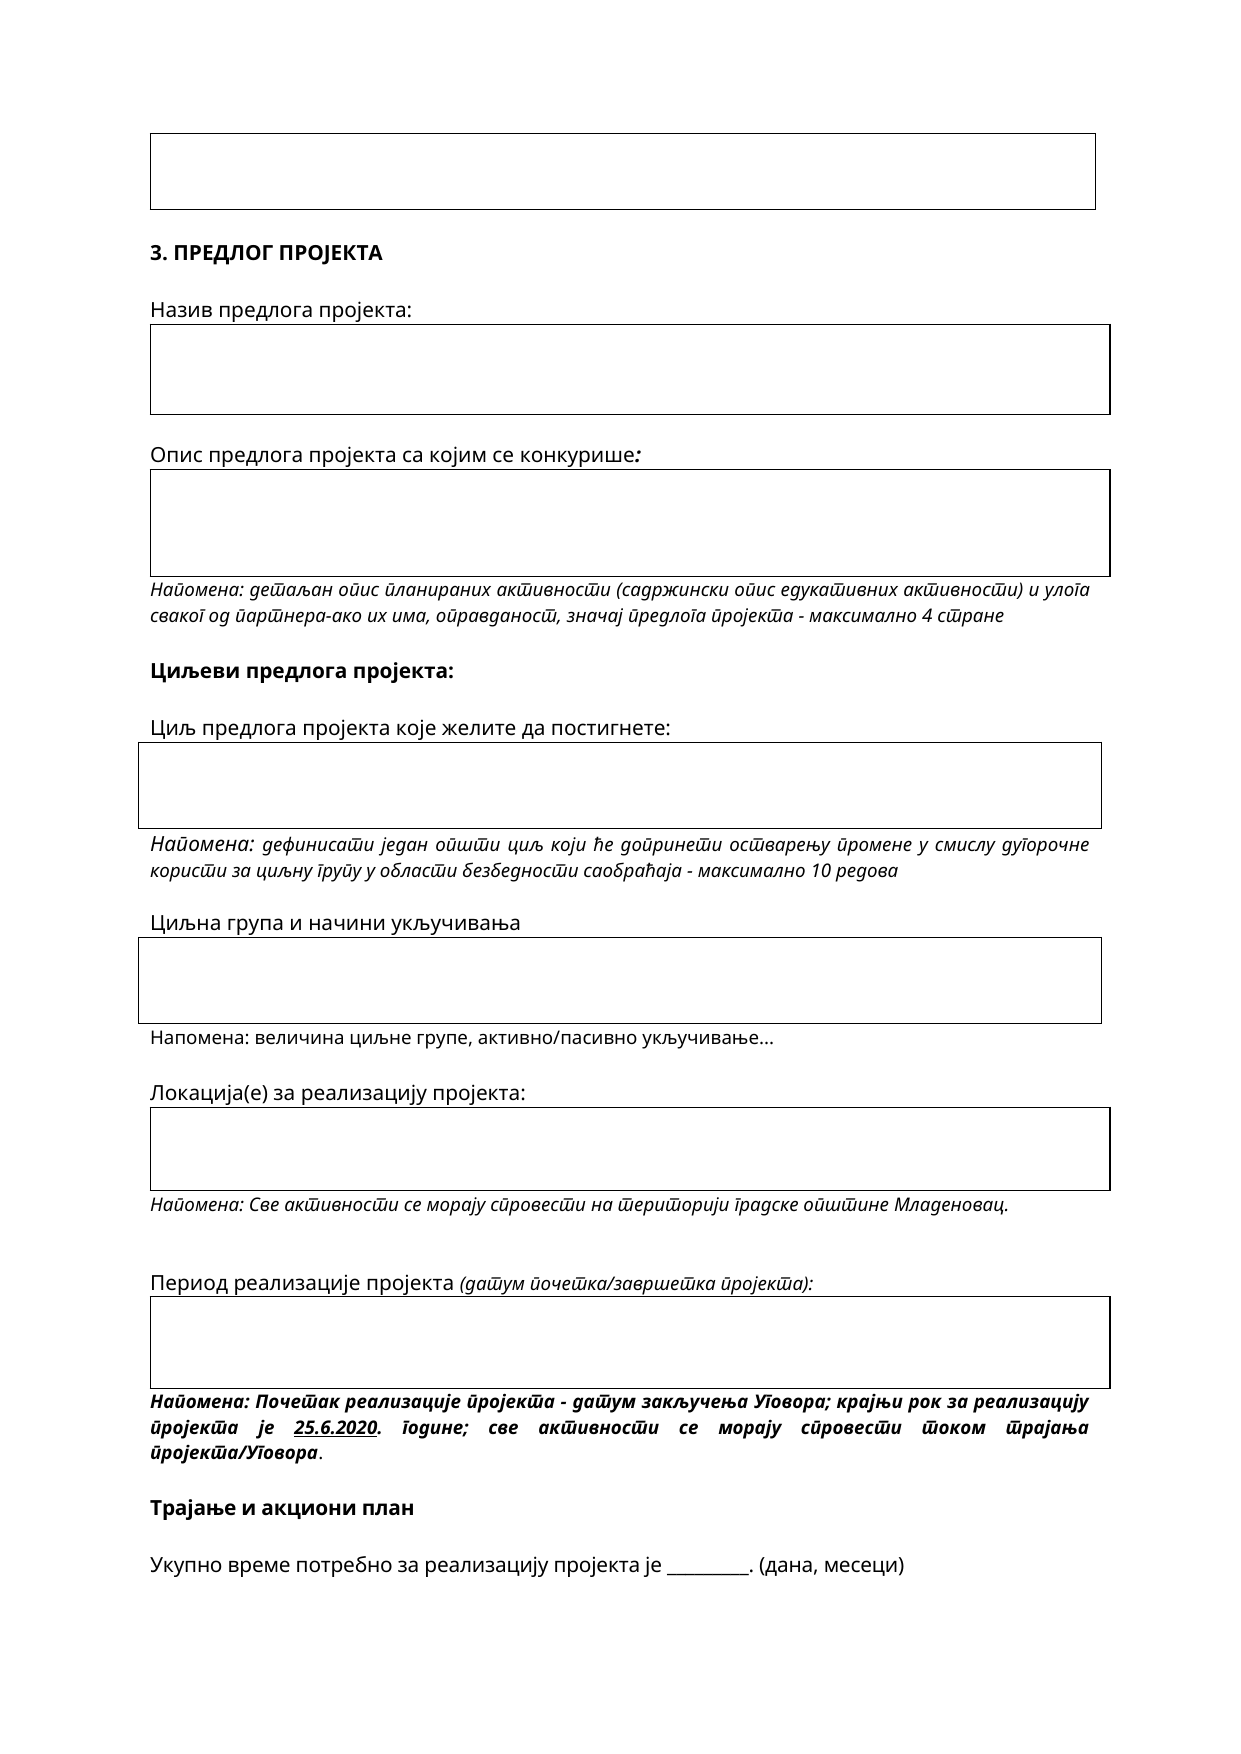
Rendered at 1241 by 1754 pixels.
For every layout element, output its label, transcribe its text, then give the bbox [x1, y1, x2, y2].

text Напомена: детаљан опис планираних активности (садржински опис едукативних активности) и улога сваког од партнера-ако их има, оправданост, значај предлога пројекта - максимално 4 стране [150, 577, 1090, 628]
table_header [151, 1297, 1109, 1387]
table_header [151, 1108, 1109, 1190]
table_header [139, 938, 1101, 1023]
text 3. ПРЕДЛОГ ПРОЈЕКТА [150, 238, 1124, 267]
table_header [139, 743, 1101, 828]
text Циљеви предлога пројекта: [150, 656, 1090, 685]
text Локација(е) за реализацију пројекта: [150, 1078, 1090, 1107]
table_header [151, 134, 1095, 209]
text Циљна група и начини укључивања [150, 908, 1090, 937]
text Напомена: величина циљне групе, активно/пасивно укључивање... [150, 1024, 1090, 1050]
table_header [151, 325, 1109, 414]
text Напомена: Почетак реализације пројекта - датум закључења Уговора; крајњи рок за реализацију пројекта је 25.6.2020. године; све активности се морају спровести током трајања пројекта/Уговора. [150, 1389, 1090, 1465]
table_header [151, 470, 1109, 576]
text Трајање и акциони план [150, 1493, 1090, 1522]
text Напомена: Све активности се морају спровести на територији градске општине Младеновац. [150, 1191, 1090, 1217]
text Назив предлога пројекта: [150, 295, 1090, 323]
text Укупно време потребно за реализацију пројекта је _________. (дана, месеци) [150, 1550, 1090, 1579]
text Период реализације пројекта (датум почетка/завршетка пројекта): [150, 1268, 1090, 1296]
text Напомена: дефинисати један општи циљ који ће допринети остварењу промене у смислу дугорочне користи за циљну групу у области безбедности саобраћаја - максимално 10 редова [150, 829, 1090, 883]
text Опис предлога пројекта са којим се конкурише: [150, 441, 1110, 469]
text Циљ предлога пројекта које желите да постигнете: [150, 713, 1090, 742]
